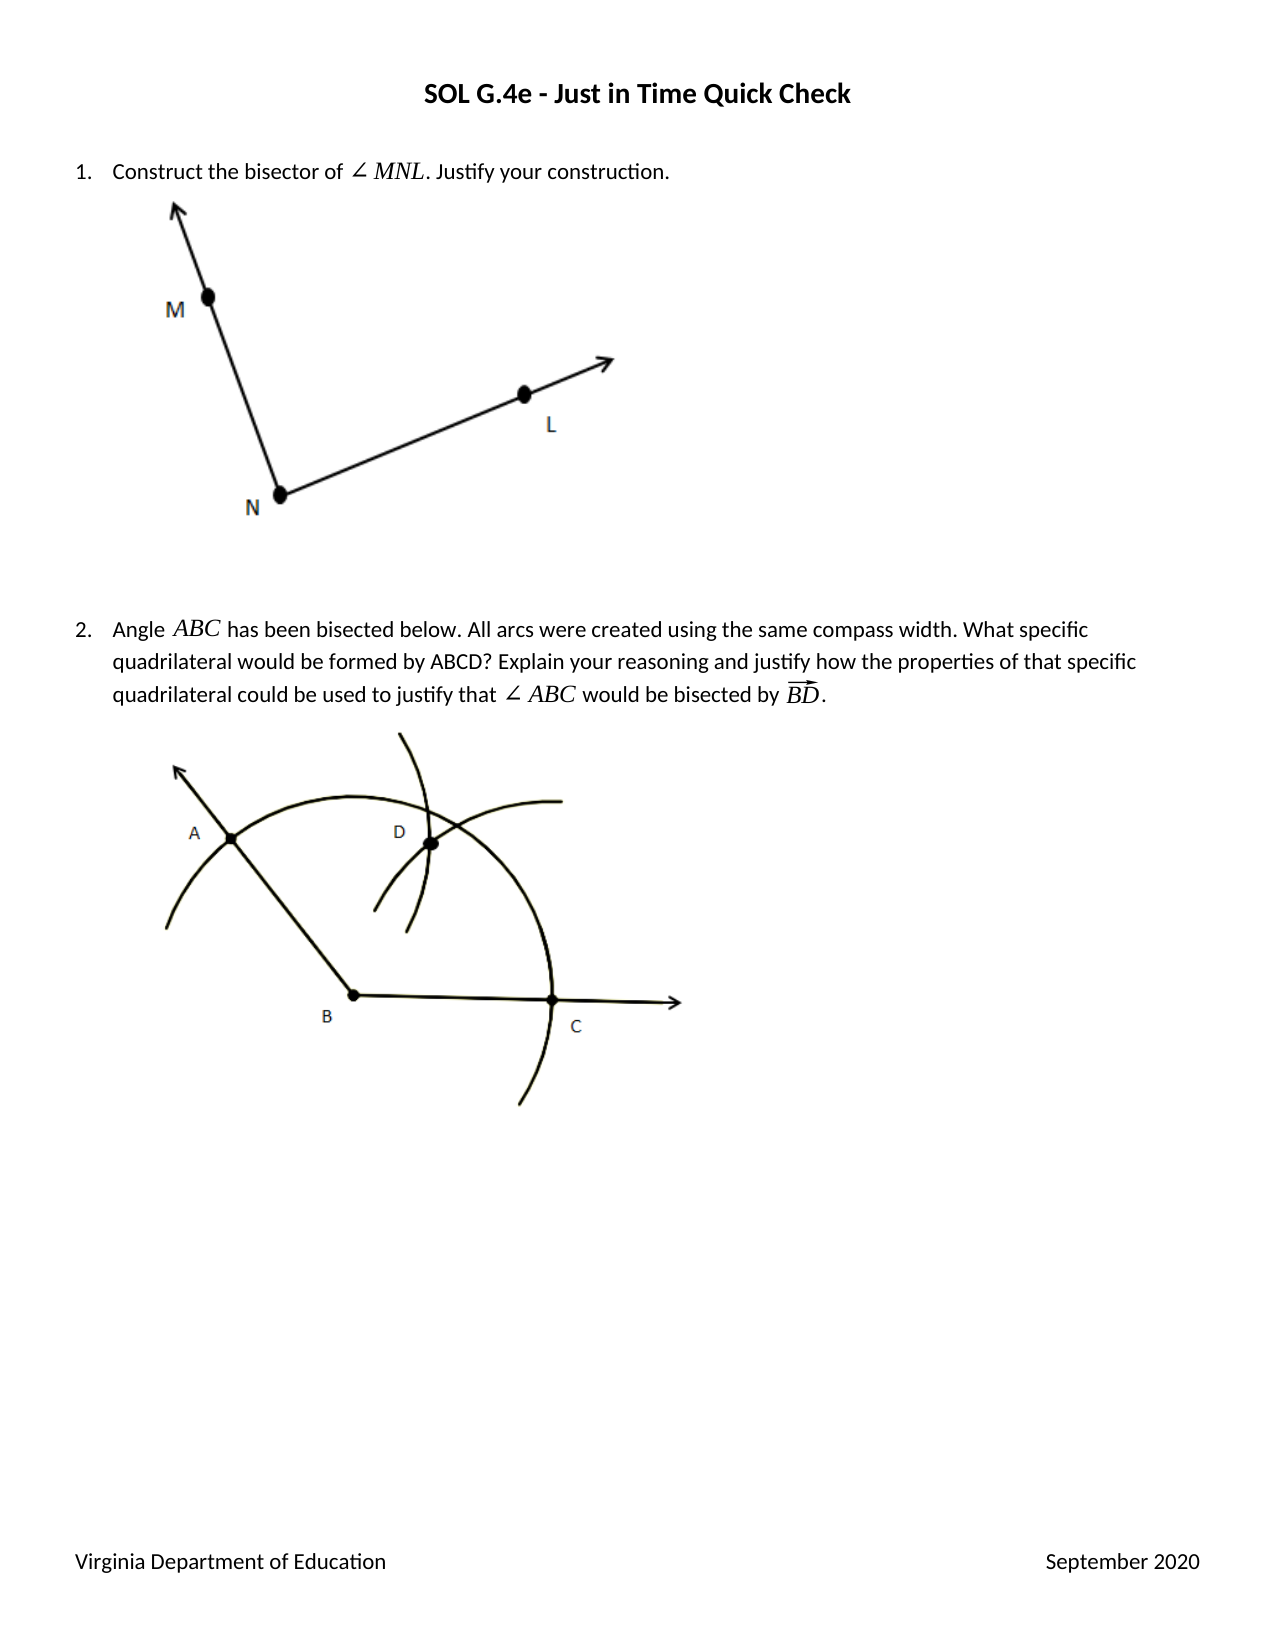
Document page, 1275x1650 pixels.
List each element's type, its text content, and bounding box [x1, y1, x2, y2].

picture [112, 713, 693, 1108]
list Angle has been bisected below. All arcs were created using the same compass width. What specific quadrilateral would be formed by ABCD? Explain your reasoning and justify how the properties of that specific quadrilateral could be used to justify that would be bisected by . [75, 615, 1200, 709]
list Construct the bisector of . Justify your construction. [75, 157, 1200, 186]
title SOL G.4e - Just in Time Quick Check [75, 75, 1200, 111]
picture [112, 189, 649, 539]
